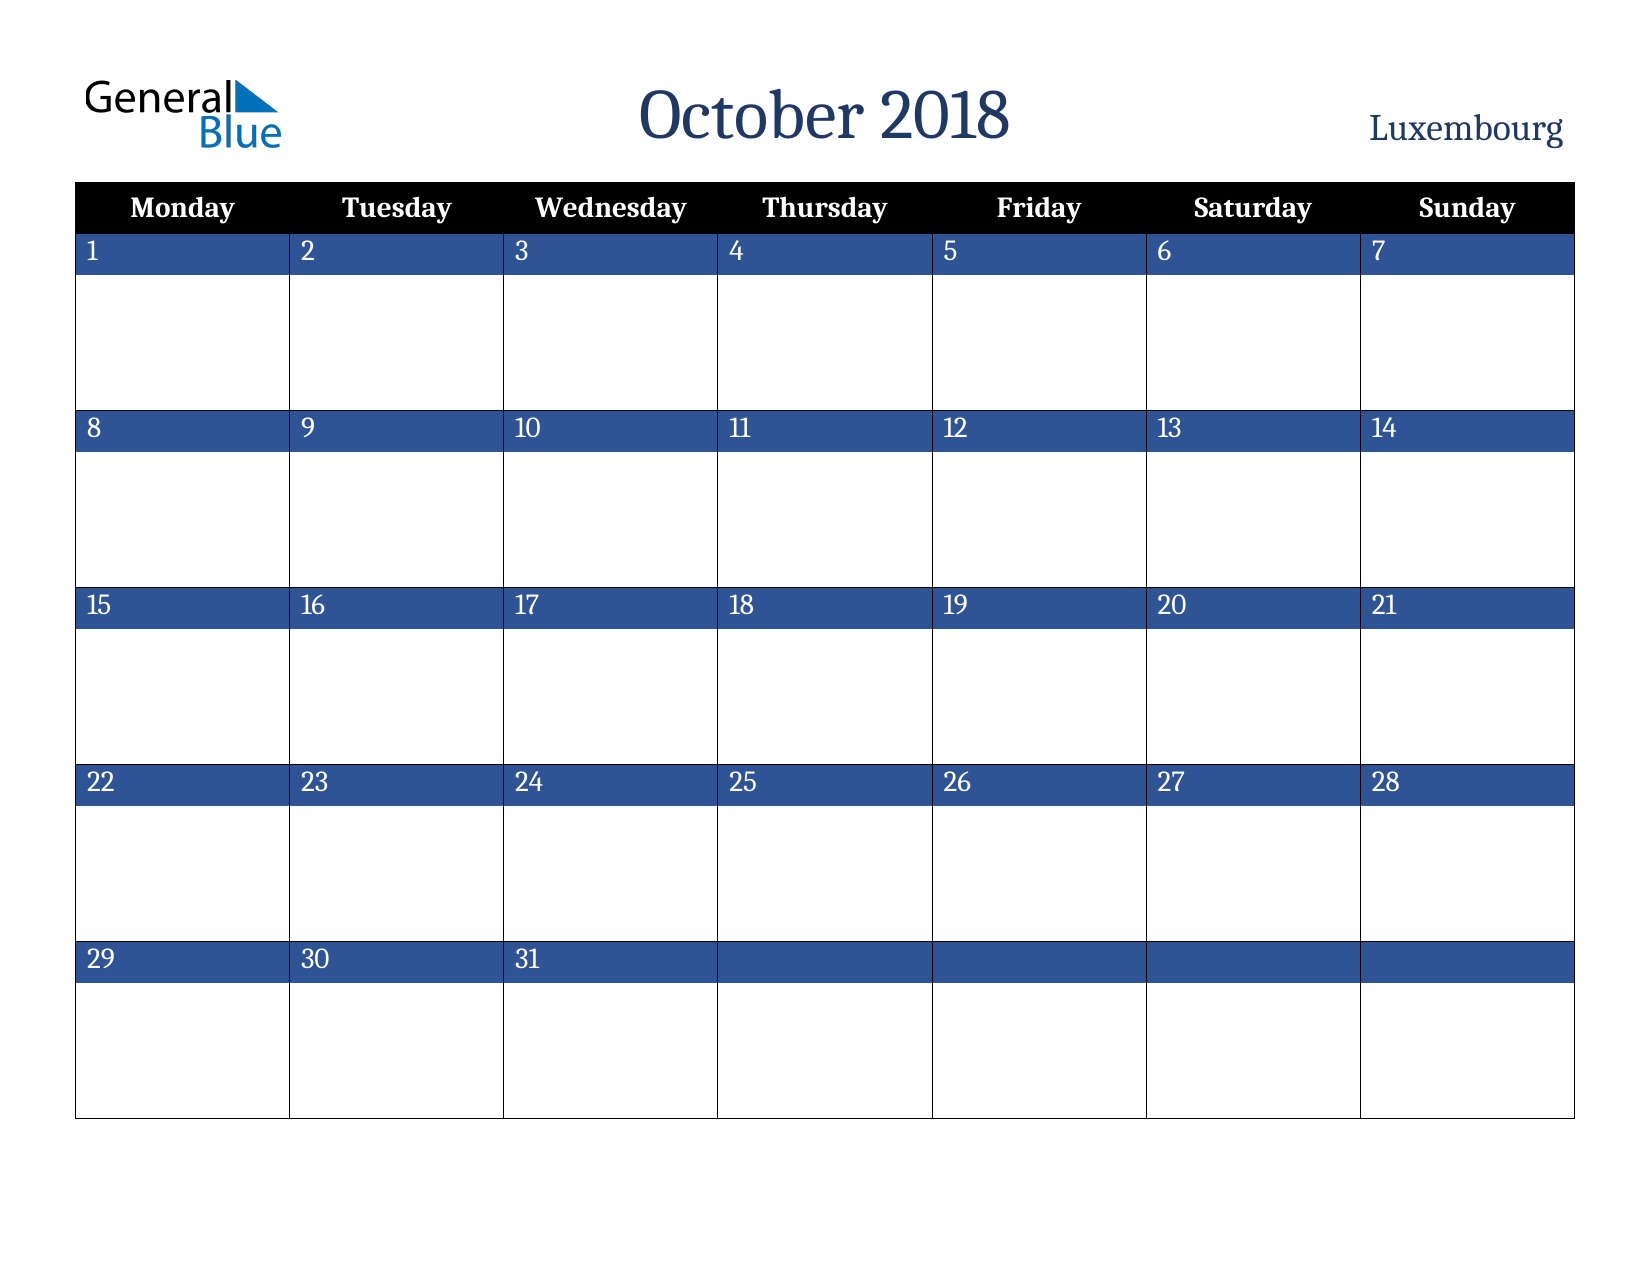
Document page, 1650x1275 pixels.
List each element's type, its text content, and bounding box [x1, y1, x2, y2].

table_cell 10 [504, 411, 717, 452]
table_cell [504, 452, 717, 587]
table_cell 5 [933, 234, 1146, 275]
table_cell [290, 629, 503, 764]
table_cell 6 [1147, 234, 1360, 275]
table_cell [1361, 806, 1574, 941]
table_cell [504, 629, 717, 764]
table_cell [933, 629, 1146, 764]
table_cell [1361, 629, 1574, 764]
table_cell 17 [504, 588, 717, 629]
table_cell 11 [718, 411, 932, 452]
table_cell 1 [76, 234, 289, 275]
table_cell [1147, 275, 1360, 410]
table_cell [1147, 806, 1360, 941]
table_cell 9 [290, 411, 503, 452]
table_cell [1361, 452, 1574, 587]
table_cell [76, 275, 289, 410]
table_cell [504, 275, 717, 410]
table_cell 15 [76, 588, 289, 629]
table_cell [290, 983, 503, 1118]
table_cell 7 [1361, 234, 1574, 275]
table_cell [76, 629, 289, 764]
table_cell 24 [504, 765, 717, 806]
table_cell Sunday [1361, 183, 1574, 233]
table_cell [290, 806, 503, 941]
table_cell 2 [290, 234, 503, 275]
table_cell 13 [1147, 411, 1360, 452]
table_cell [933, 806, 1146, 941]
table_cell Friday [933, 183, 1146, 233]
table_cell 14 [1361, 411, 1574, 452]
table_cell 3 [504, 234, 717, 275]
table_cell 25 [718, 765, 932, 806]
table_header October 2018 [504, 75, 1146, 182]
table_cell 29 [76, 942, 289, 983]
table_cell [933, 942, 1146, 983]
table_cell [1147, 983, 1360, 1118]
table_cell [718, 942, 932, 983]
table_cell [76, 452, 289, 587]
table_cell Wednesday [504, 183, 717, 233]
table_cell [1361, 983, 1574, 1118]
table_cell Thursday [718, 183, 932, 233]
table_cell Saturday [1147, 183, 1360, 233]
table_cell 23 [290, 765, 503, 806]
table_cell 12 [933, 411, 1146, 452]
table_header [76, 75, 503, 182]
table_cell [718, 806, 932, 941]
table_cell 8 [76, 411, 289, 452]
table_cell Monday [76, 183, 289, 233]
table_cell [504, 806, 717, 941]
table_cell [718, 629, 932, 764]
table_cell [1147, 942, 1360, 983]
table_cell 18 [718, 588, 932, 629]
table_cell 28 [1361, 765, 1574, 806]
table_cell [718, 452, 932, 587]
table_cell [504, 983, 717, 1118]
picture [86, 80, 281, 148]
table_cell [76, 806, 289, 941]
table_cell 22 [76, 765, 289, 806]
table_cell 16 [290, 588, 503, 629]
table_cell [1361, 942, 1574, 983]
table_cell [1147, 452, 1360, 587]
table_cell [718, 275, 932, 410]
table_cell 27 [1147, 765, 1360, 806]
table_cell [933, 275, 1146, 410]
table_cell 19 [933, 588, 1146, 629]
table_cell [1147, 629, 1360, 764]
table_cell [290, 452, 503, 587]
table_cell [1361, 275, 1574, 410]
table_cell 20 [1147, 588, 1360, 629]
table_cell [76, 983, 289, 1118]
table_cell 4 [718, 234, 932, 275]
table_cell [933, 983, 1146, 1118]
table_cell 26 [933, 765, 1146, 806]
table_cell [933, 452, 1146, 587]
table_header Luxembourg [1146, 75, 1574, 182]
table_cell [290, 275, 503, 410]
table_cell 21 [1361, 588, 1574, 629]
table_cell [718, 983, 932, 1118]
table_cell 30 [290, 942, 503, 983]
table_cell Tuesday [290, 183, 503, 233]
table_cell 31 [504, 942, 717, 983]
